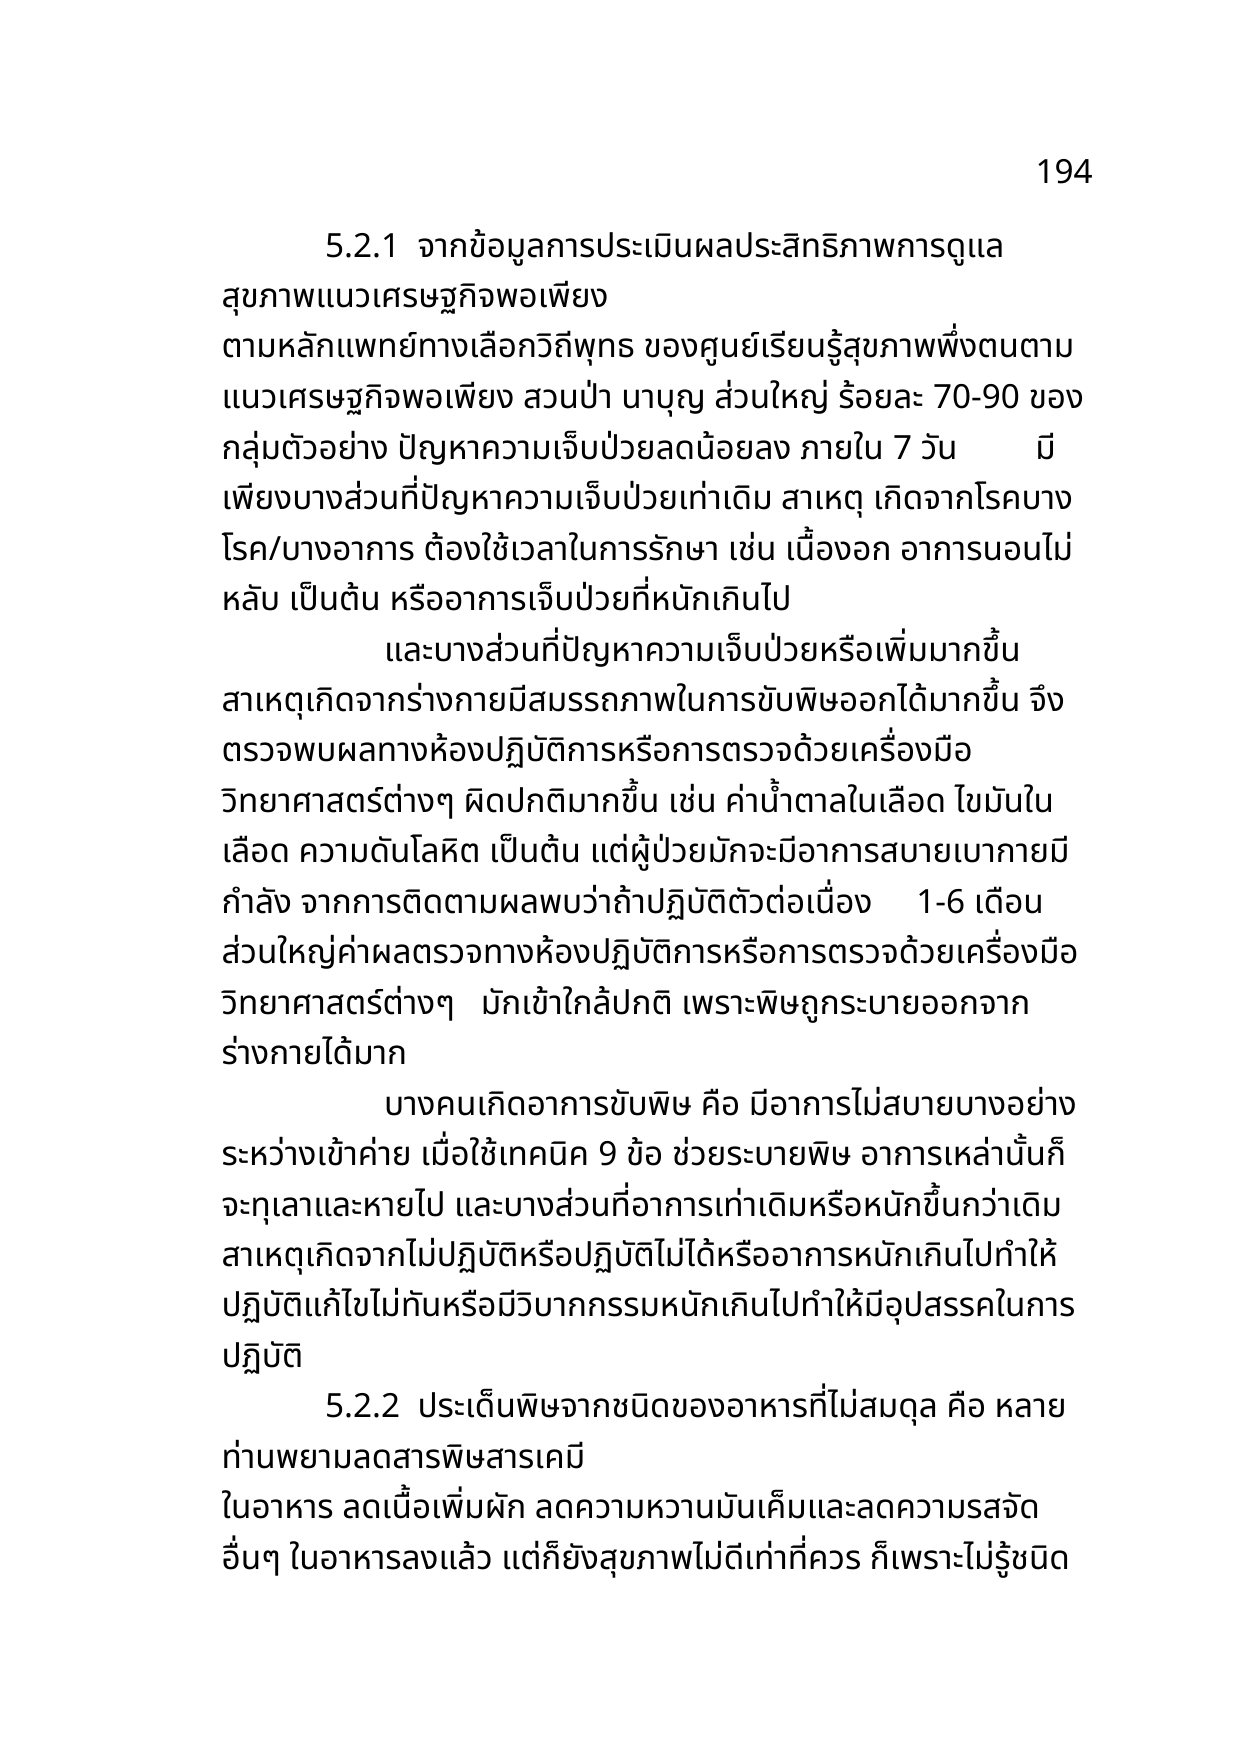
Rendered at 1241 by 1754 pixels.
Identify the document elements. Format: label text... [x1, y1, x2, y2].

text 5.2.1 จากข้อมูลการประเมินผลประสิทธิภาพการดูแลสุขภาพแนวเศรษฐกิจพอเพียง [221, 221, 1092, 322]
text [221, 1483, 1092, 1584]
text และบางส่วนที่ปัญหาความเจ็บป่วยหรือเพิ่มมากขึ้น สาเหตุเกิดจากร่างกายมีสมรรถภาพในการขับพิษออกได้มากขึ้น จึงตรวจพบผลทางห้องปฏิบัติการหรือการตรวจด้วยเครื่องมือวิทยาศาสตร์ต่างๆ ผิดปกติมากขึ้น เช่น ค่าน้ำตาลในเลือด ไขมันในเลือด ความดันโลหิต เป็นต้น แต่ผู้ป่วยมักจะมีอาการสบายเบากายมีกำลัง จากการติดตามผลพบว่าถ้าปฏิบัติตัวต่อเนื่อง 1-6 เดือน ส่วนใหญ่ค่าผลตรวจทางห้องปฏิบัติการหรือการตรวจด้วยเครื่องมือวิทยาศาสตร์ต่างๆ มักเข้าใกล้ปกติ เพราะพิษถูกระบายออกจากร่างกายได้มาก [221, 626, 1092, 1079]
text ตามหลักแพทย์ทางเลือกวิถีพุทธ ของศูนย์เรียนรู้สุขภาพพึ่งตนตามแนวเศรษฐกิจพอเพียง สวนป่า นาบุญ ส่วนใหญ่ ร้อยละ 70-90 ของกลุ่มตัวอย่าง ปัญหาความเจ็บป่วยลดน้อยลง ภายใน 7 วัน มีเพียงบางส่วนที่ปัญหาความเจ็บป่วยเท่าเดิม สาเหตุ เกิดจากโรคบางโรค/บางอาการ ต้องใช้เวลาในการรักษา เช่น เนื้องอก อาการนอนไม่หลับ เป็นต้น หรืออาการเจ็บป่วยที่หนักเกินไป [221, 322, 1092, 626]
text บางคนเกิดอาการขับพิษ คือ มีอาการไม่สบายบางอย่างระหว่างเข้าค่าย เมื่อใช้เทคนิค 9 ข้อ ช่วยระบายพิษ อาการเหล่านั้นก็จะทุเลาและหายไป และบางส่วนที่อาการเท่าเดิมหรือหนักขึ้นกว่าเดิม สาเหตุเกิดจากไม่ปฏิบัติหรือปฏิบัติไม่ได้หรืออาการหนักเกินไปทำให้ปฏิบัติแก้ไขไม่ทันหรือมีวิบากกรรมหนักเกินไปทำให้มีอุปสรรคในการปฏิบัติ [221, 1079, 1092, 1382]
text 5.2.2 ประเด็นพิษจากชนิดของอาหารที่ไม่สมดุล คือ หลายท่านพยามลดสารพิษสารเคมี [221, 1382, 1092, 1483]
